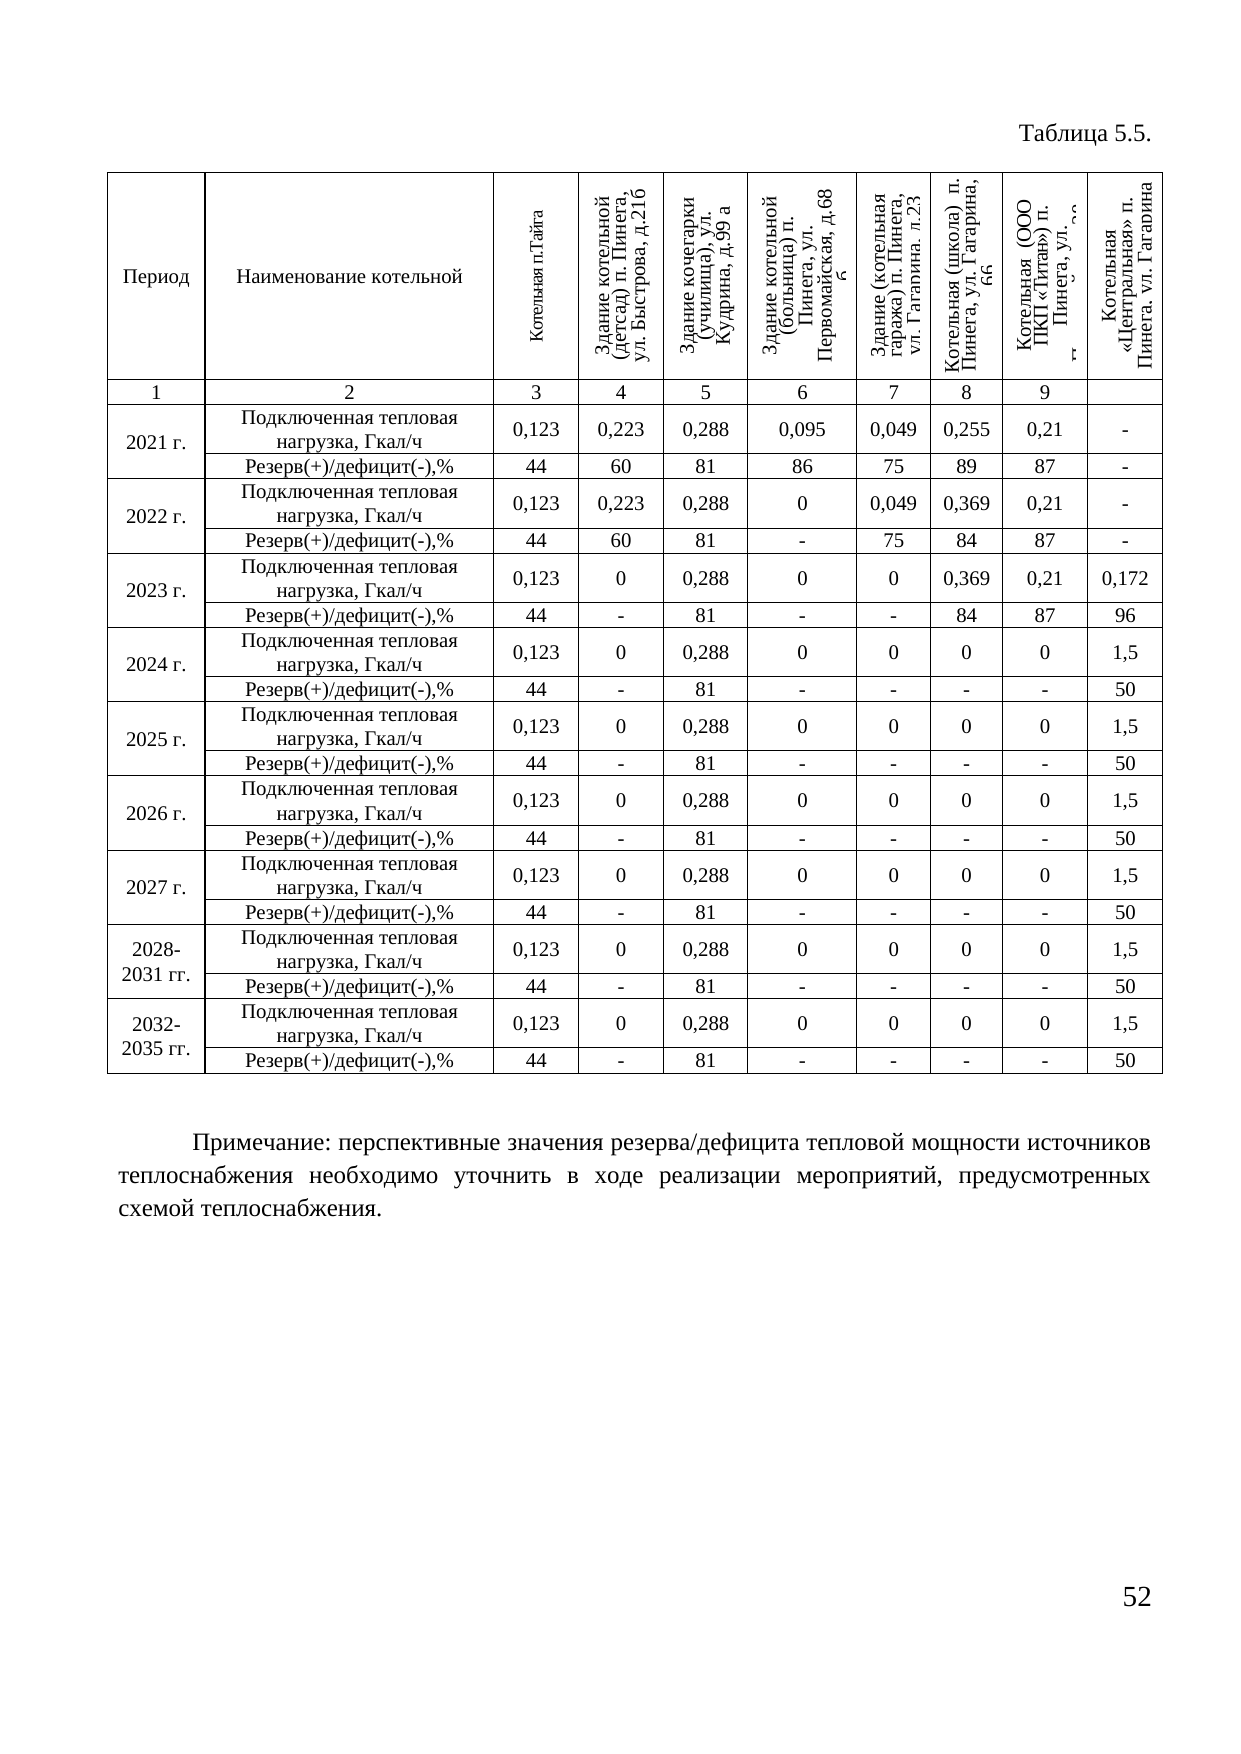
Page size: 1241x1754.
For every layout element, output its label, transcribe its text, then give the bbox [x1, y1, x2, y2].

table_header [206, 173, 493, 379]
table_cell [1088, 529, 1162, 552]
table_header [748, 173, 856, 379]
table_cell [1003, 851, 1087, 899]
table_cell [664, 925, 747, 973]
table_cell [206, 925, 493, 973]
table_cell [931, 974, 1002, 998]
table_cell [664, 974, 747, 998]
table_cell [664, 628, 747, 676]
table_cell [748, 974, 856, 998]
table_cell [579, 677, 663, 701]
text Таблица 5.5. [118, 118, 1152, 147]
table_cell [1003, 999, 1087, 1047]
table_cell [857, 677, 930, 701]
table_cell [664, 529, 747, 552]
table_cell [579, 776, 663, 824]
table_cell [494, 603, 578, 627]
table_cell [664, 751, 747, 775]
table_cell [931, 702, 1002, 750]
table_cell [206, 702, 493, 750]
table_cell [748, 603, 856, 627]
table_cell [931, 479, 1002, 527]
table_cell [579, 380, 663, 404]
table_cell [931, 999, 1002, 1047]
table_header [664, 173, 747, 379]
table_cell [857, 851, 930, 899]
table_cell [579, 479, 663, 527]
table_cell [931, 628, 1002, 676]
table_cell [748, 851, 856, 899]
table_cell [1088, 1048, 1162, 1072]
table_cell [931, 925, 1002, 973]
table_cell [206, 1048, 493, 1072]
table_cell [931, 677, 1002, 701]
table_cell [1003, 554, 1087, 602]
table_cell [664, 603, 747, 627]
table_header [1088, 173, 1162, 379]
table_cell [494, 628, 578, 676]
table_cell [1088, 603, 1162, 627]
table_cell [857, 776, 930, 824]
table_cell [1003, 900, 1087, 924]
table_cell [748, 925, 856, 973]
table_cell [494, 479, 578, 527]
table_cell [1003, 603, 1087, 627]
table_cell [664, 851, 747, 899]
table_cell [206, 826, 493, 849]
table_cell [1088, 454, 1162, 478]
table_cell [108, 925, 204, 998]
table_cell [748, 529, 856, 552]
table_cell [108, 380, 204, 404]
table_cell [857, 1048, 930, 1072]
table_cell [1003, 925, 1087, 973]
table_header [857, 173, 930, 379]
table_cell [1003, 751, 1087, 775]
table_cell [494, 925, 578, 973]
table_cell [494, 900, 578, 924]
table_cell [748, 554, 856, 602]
text Примечание: перспективные значения резерва/дефицита тепловой мощности источников теплоснабжения необходимо уточнить в ходе реализации мероприятий, предусмотренных схемой теплоснабжения. [118, 1127, 1152, 1222]
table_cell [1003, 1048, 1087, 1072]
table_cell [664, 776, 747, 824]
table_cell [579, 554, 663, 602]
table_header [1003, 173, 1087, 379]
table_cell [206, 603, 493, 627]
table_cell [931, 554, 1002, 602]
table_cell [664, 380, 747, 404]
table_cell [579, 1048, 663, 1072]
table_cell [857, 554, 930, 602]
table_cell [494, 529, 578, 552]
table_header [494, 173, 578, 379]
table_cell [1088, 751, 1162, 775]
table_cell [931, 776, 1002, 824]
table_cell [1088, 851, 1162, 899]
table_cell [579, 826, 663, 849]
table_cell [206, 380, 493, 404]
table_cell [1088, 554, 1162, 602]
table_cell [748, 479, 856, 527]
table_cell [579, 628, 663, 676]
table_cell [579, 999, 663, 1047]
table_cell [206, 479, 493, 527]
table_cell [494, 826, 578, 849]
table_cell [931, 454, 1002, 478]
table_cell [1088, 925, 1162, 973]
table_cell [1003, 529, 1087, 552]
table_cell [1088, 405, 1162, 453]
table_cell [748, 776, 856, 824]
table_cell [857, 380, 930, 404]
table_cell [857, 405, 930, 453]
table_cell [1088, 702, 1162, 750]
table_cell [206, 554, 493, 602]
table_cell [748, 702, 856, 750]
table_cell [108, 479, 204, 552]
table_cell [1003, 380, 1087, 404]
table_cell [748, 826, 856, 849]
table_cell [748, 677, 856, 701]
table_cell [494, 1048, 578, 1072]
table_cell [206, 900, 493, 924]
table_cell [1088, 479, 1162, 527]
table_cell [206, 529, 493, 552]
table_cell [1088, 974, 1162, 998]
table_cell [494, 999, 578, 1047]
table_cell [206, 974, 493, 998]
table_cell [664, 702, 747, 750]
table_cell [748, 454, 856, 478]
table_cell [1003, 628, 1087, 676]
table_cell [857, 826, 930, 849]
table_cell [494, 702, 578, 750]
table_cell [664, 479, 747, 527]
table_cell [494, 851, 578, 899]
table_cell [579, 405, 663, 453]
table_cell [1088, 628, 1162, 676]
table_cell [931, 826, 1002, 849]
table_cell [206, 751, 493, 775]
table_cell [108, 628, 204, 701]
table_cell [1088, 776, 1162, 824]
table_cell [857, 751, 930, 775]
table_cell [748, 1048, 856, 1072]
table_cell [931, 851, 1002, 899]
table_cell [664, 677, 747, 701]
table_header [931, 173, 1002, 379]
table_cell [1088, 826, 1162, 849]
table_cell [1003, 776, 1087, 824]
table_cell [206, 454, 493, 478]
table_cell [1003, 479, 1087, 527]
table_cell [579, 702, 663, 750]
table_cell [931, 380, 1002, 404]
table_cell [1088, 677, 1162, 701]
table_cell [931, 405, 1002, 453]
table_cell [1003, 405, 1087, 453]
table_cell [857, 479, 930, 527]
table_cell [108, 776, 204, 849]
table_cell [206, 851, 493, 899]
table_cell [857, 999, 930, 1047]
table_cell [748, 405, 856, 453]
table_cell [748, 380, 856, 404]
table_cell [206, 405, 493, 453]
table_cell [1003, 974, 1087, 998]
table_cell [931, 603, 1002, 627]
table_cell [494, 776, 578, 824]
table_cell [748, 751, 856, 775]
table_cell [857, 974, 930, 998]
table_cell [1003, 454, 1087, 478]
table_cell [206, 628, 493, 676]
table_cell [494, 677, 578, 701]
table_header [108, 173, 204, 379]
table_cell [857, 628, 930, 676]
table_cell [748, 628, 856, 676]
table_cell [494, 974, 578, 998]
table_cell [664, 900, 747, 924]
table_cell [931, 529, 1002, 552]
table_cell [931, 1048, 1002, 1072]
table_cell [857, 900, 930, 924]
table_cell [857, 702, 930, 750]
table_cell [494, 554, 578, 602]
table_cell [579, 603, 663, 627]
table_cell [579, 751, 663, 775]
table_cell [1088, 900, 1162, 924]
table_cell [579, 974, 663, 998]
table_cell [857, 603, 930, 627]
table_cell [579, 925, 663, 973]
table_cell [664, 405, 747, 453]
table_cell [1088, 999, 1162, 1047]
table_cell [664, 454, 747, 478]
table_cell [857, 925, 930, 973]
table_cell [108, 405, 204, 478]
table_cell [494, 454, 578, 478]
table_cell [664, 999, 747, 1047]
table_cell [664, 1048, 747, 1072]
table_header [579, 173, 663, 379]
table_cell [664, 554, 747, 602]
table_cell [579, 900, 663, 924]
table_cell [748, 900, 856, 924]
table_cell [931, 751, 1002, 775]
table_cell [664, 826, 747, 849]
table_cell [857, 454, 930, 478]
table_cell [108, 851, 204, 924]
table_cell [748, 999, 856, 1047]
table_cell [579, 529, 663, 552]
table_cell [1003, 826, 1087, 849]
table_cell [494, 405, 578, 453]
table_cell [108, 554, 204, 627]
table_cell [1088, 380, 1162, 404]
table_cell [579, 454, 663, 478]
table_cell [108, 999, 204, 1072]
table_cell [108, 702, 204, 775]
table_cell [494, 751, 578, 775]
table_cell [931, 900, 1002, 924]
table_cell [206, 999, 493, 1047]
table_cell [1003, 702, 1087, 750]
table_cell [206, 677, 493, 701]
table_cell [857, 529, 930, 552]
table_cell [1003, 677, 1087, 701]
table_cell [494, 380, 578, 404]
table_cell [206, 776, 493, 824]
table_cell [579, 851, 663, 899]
